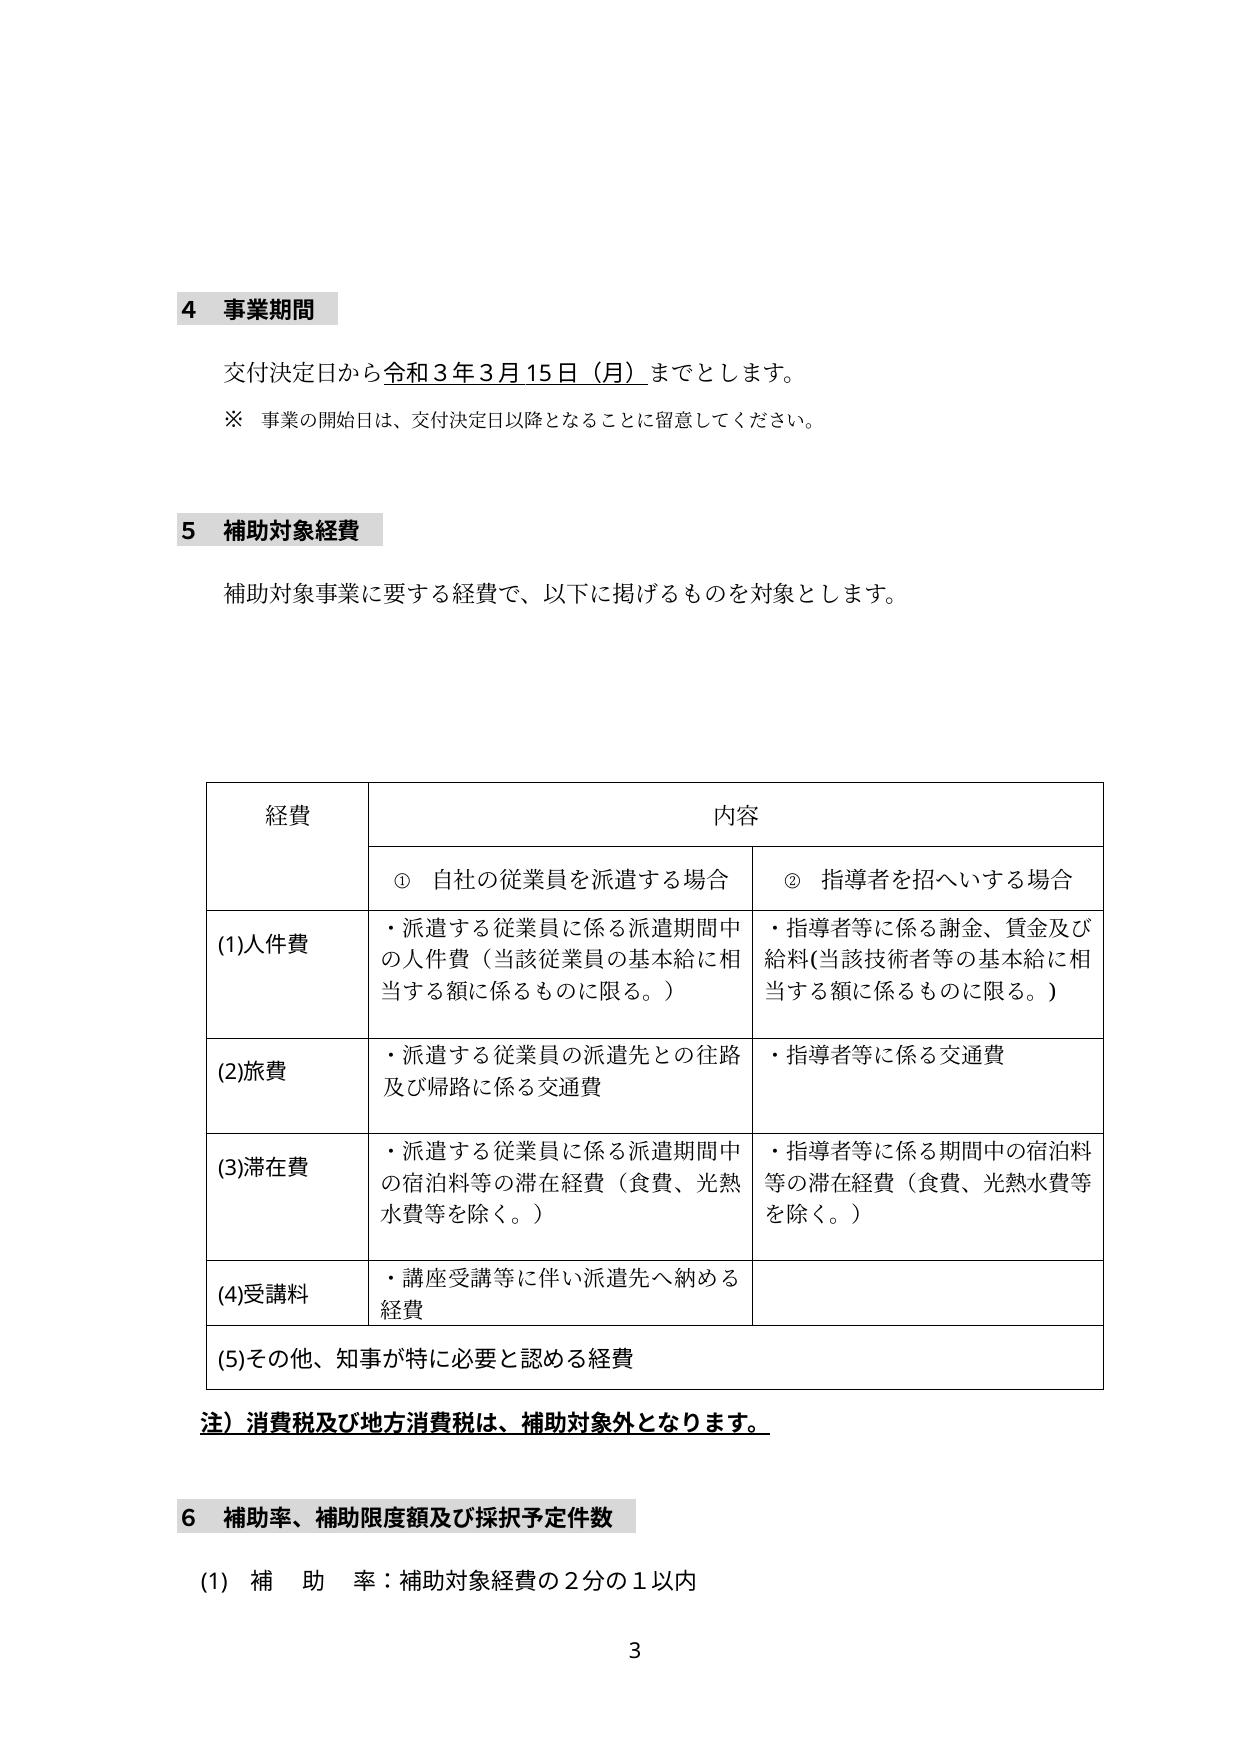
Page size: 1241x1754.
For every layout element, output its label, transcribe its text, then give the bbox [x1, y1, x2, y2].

table_cell ・派遣する従業員の派遣先との往路及び帰路に係る交通費 [369, 1039, 752, 1133]
table_cell ・指導者等に係る謝金、賃金及び給料(当該技術者等の基本給に相当する額に係るものに限る。) [753, 911, 1103, 1037]
table_cell ・派遣する従業員に係る派遣期間中の宿泊料等の滞在経費（食費、光熱水費等を除く。） [369, 1134, 752, 1260]
table_cell (1)人件費 [207, 911, 368, 1037]
table_cell 指導者を招へいする場合 [753, 847, 1103, 910]
text 注）消費税及び地方消費税は、補助対象外となります。 [177, 1390, 1092, 1453]
text 補助対象事業に要する経費で、以下に掲げるものを対象とします。 [177, 561, 1092, 624]
table_cell ・指導者等に係る交通費 [753, 1039, 1103, 1133]
text 交付決定日から令和３年３月15日（月）までとします。 [177, 340, 1092, 403]
text ５ 補助対象経費 [177, 498, 1092, 561]
text ４ 事業期間 [177, 277, 1092, 340]
table_header 内容 [369, 783, 1103, 846]
table_cell (5)その他、知事が特に必要と認める経費 [207, 1326, 1103, 1389]
table_cell ・講座受講等に伴い派遣先へ納める経費 [369, 1261, 752, 1324]
table_cell ・指導者等に係る期間中の宿泊料等の滞在経費（食費、光熱水費等を除く。） [753, 1134, 1103, 1260]
table_cell (3)滞在費 [207, 1134, 368, 1260]
table_cell (4)受講料 [207, 1261, 368, 1324]
list 事業の開始日は、交付決定日以降となることに留意してください。 [224, 403, 1092, 435]
table_cell ・派遣する従業員に係る派遣期間中の人件費（当該従業員の基本給に相当する額に係るものに限る。） [369, 911, 752, 1037]
table_cell (2)旅費 [207, 1039, 368, 1133]
table_cell [753, 1261, 1103, 1324]
text ６ 補助率、補助限度額及び採択予定件数 [177, 1484, 1092, 1548]
table_header 経費 [207, 783, 368, 910]
table_cell 自社の従業員を派遣する場合 [369, 847, 752, 910]
text (1) 補 助 率：補助対象経費の２分の１以内 [201, 1548, 1092, 1611]
